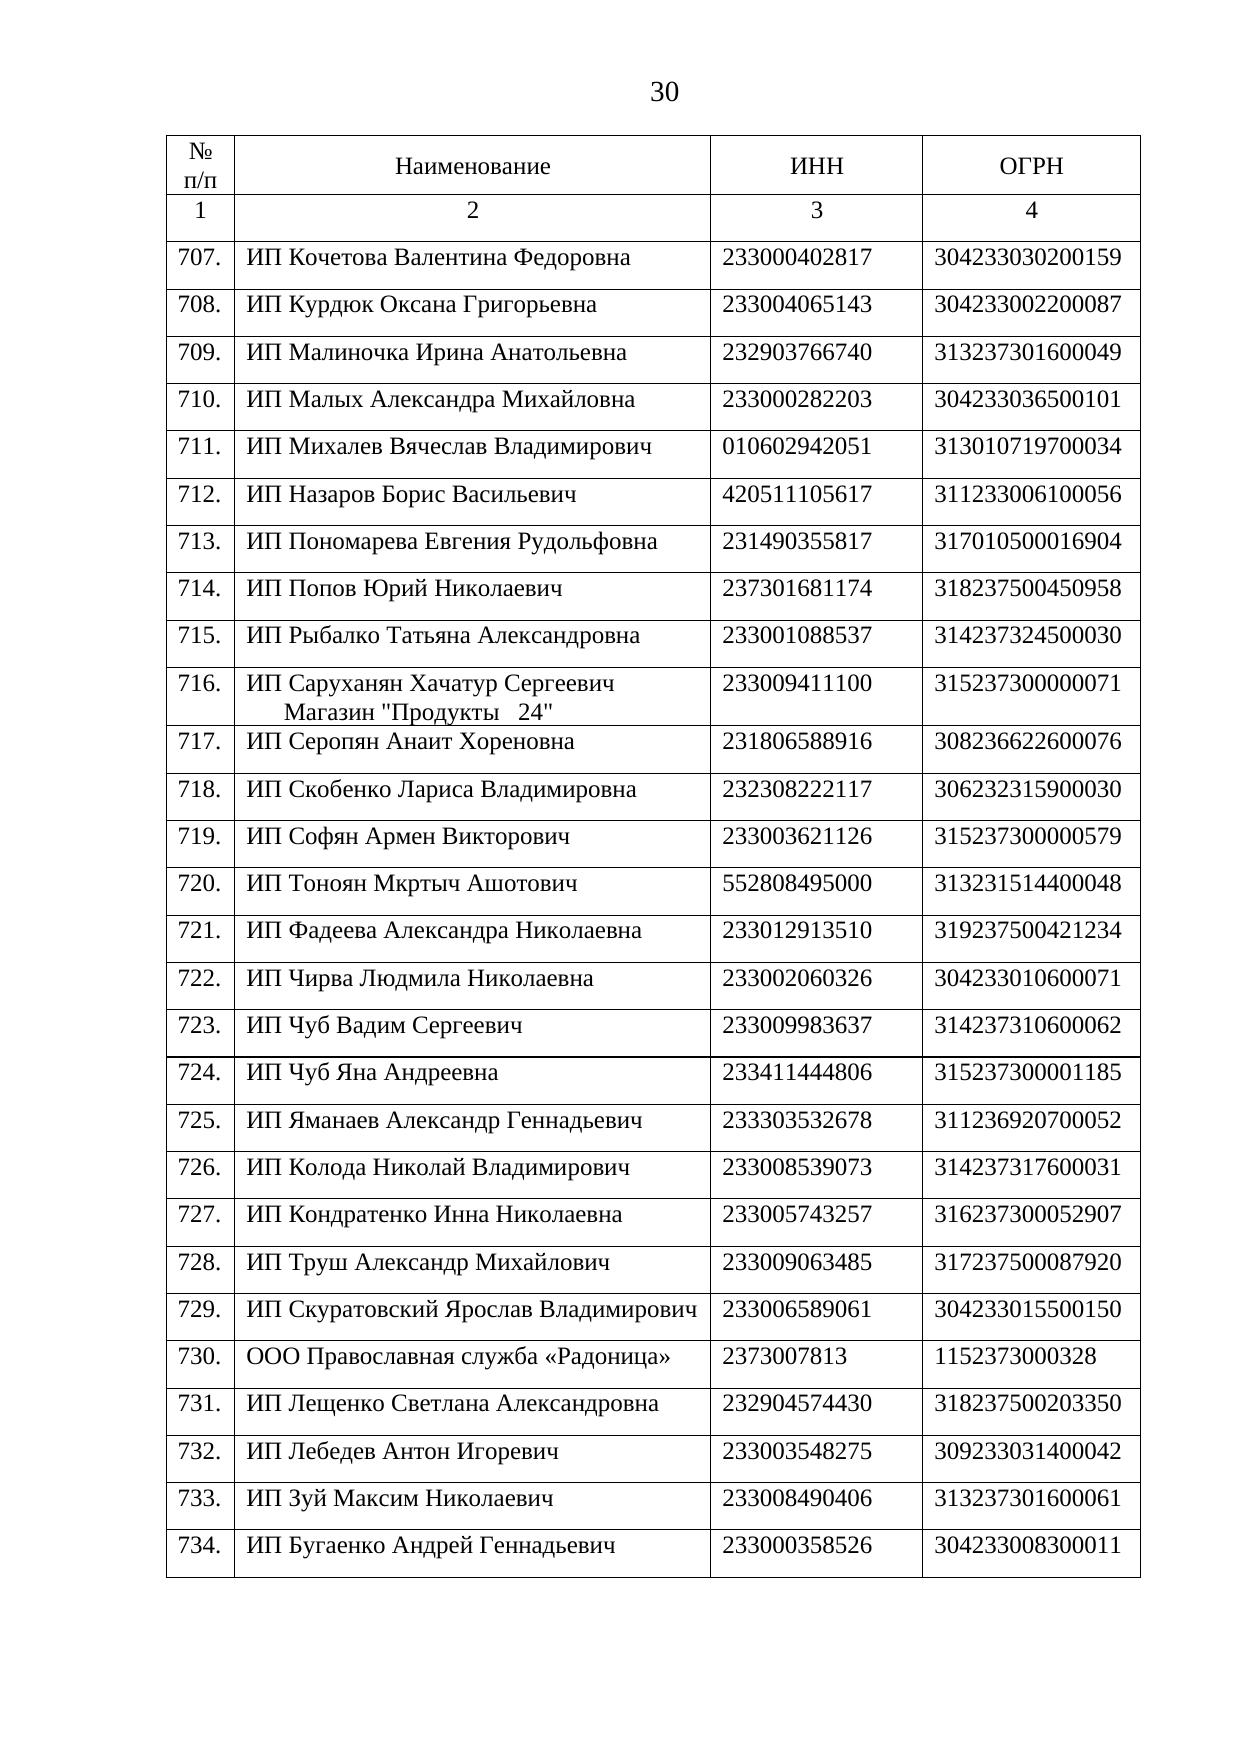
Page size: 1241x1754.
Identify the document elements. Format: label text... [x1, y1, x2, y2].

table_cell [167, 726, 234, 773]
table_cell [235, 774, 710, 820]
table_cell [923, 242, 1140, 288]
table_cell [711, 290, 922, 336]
table_header ИНН [711, 136, 922, 194]
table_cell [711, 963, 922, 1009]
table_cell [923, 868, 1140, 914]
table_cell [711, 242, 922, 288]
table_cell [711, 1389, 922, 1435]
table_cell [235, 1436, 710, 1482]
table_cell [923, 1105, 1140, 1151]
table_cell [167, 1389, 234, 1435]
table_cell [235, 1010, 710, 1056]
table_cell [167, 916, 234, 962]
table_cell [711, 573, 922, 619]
table_cell 1 [167, 195, 234, 241]
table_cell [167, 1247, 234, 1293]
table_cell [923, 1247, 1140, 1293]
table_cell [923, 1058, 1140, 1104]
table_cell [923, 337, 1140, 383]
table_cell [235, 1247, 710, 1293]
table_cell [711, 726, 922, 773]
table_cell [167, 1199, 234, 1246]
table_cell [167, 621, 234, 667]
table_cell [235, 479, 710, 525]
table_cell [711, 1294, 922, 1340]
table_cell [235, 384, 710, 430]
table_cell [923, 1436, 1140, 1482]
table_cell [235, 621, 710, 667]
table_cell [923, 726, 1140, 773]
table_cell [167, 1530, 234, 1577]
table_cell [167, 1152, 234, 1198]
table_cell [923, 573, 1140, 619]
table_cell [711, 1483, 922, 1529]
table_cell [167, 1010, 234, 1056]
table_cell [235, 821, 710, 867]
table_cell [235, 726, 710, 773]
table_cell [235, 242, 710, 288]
table_header № п/п [167, 136, 234, 194]
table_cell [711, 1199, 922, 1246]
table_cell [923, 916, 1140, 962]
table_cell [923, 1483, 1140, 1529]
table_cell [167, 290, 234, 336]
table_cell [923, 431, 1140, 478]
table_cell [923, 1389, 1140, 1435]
table_header ОГРН [923, 136, 1140, 194]
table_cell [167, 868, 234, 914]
table_cell 4 [923, 195, 1140, 241]
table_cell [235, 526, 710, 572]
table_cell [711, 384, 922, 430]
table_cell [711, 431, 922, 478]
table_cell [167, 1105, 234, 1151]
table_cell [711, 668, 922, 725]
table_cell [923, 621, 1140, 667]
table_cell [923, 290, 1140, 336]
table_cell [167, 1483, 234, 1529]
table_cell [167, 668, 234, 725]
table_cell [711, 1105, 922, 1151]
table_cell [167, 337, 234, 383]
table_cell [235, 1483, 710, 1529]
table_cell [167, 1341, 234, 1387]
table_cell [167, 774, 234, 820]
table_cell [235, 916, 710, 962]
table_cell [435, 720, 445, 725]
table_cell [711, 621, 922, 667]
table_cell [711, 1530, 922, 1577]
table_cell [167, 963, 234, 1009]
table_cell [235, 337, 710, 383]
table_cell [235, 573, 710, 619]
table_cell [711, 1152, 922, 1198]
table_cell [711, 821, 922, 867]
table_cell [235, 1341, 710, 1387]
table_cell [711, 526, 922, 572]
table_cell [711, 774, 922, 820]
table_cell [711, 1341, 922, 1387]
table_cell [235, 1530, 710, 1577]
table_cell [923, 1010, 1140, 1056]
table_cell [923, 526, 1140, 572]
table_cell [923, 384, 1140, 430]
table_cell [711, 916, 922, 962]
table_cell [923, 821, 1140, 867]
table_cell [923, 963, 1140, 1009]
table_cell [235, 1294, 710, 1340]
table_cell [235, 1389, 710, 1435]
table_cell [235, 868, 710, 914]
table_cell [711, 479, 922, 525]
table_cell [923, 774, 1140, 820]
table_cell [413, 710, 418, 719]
table_cell 3 [711, 195, 922, 241]
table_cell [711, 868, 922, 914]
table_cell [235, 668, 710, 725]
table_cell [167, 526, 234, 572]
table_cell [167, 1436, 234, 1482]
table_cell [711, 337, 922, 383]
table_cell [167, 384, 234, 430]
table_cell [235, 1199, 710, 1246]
table_header Наименование [235, 136, 710, 194]
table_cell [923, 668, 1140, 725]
table_cell 2 [235, 195, 710, 241]
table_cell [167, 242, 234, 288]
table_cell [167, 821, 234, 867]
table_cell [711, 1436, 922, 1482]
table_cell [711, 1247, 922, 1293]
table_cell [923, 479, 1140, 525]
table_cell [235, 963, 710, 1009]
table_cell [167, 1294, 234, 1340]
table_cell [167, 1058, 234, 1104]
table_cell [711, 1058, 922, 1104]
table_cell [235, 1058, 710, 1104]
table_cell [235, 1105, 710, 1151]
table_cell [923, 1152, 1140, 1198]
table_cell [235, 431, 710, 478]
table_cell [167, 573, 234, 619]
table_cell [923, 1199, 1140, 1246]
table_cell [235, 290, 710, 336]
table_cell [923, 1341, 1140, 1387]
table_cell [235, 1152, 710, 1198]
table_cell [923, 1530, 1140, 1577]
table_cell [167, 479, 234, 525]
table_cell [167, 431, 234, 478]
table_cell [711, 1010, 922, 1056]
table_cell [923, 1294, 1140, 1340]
